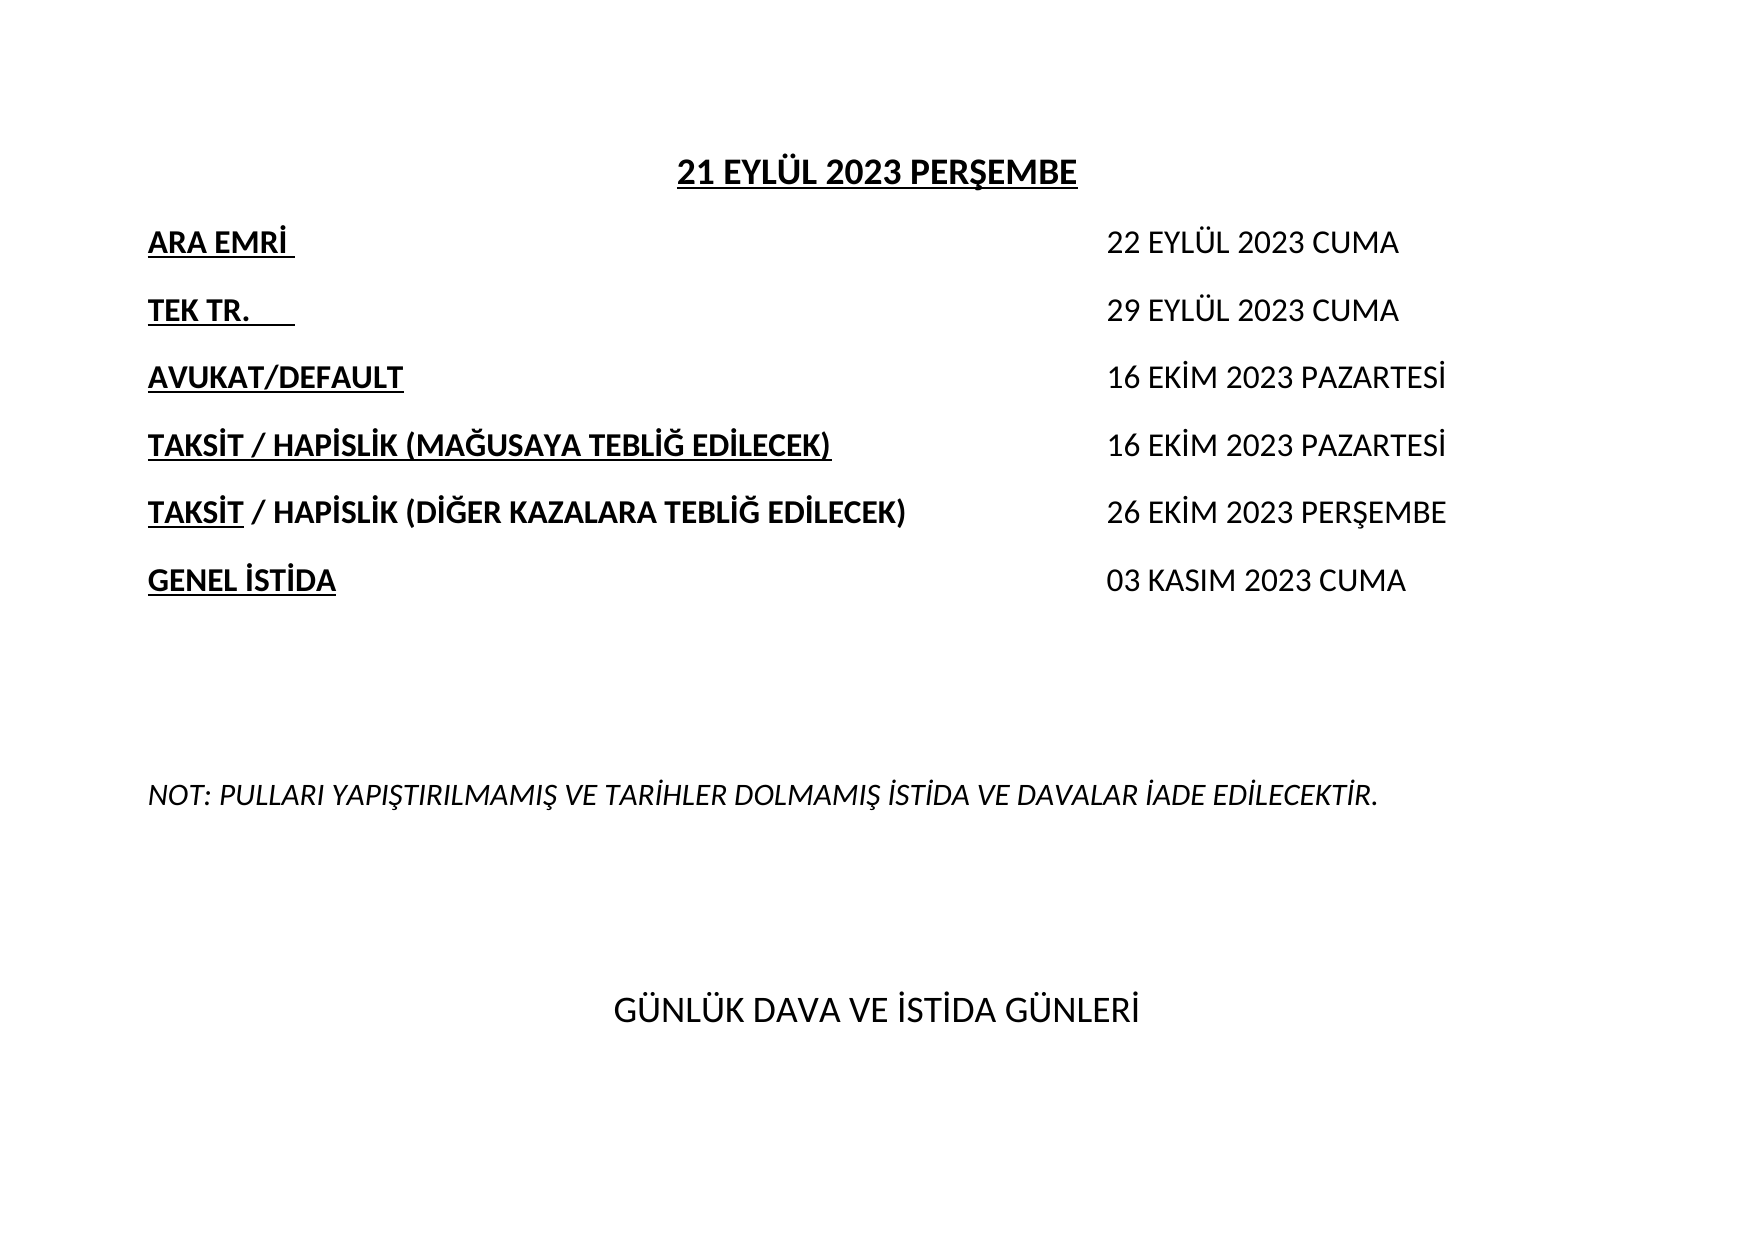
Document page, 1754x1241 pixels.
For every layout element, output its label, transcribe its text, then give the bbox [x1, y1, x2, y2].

text TEK TR. 29 EYLÜL 2023 CUMA [148, 289, 1606, 329]
text GENEL İSTİDA 03 KASIM 2023 CUMA [148, 559, 1606, 600]
text TAKSİT / HAPİSLİK (DİĞER KAZALARA TEBLİĞ EDİLECEK) 26 EKİM 2023 PERŞEMBE [148, 492, 1606, 532]
text AVUKAT/DEFAULT 16 EKİM 2023 PAZARTESİ [148, 356, 1606, 397]
text GÜNLÜK DAVA VE İSTİDA GÜNLERİ [148, 986, 1606, 1032]
text NOT: PULLARI YAPIŞTIRILMAMIŞ VE TARİHLER DOLMAMIŞ İSTİDA VE DAVALAR İADE EDİLECEKTİR. [148, 775, 1606, 813]
text ARA EMRİ 22 EYLÜL 2023 CUMA [148, 221, 1606, 262]
text 21 EYLÜL 2023 PERŞEMBE [148, 148, 1606, 193]
text TAKSİT / HAPİSLİK (MAĞUSAYA TEBLİĞ EDİLECEK) 16 EKİM 2023 PAZARTESİ [148, 424, 1606, 465]
